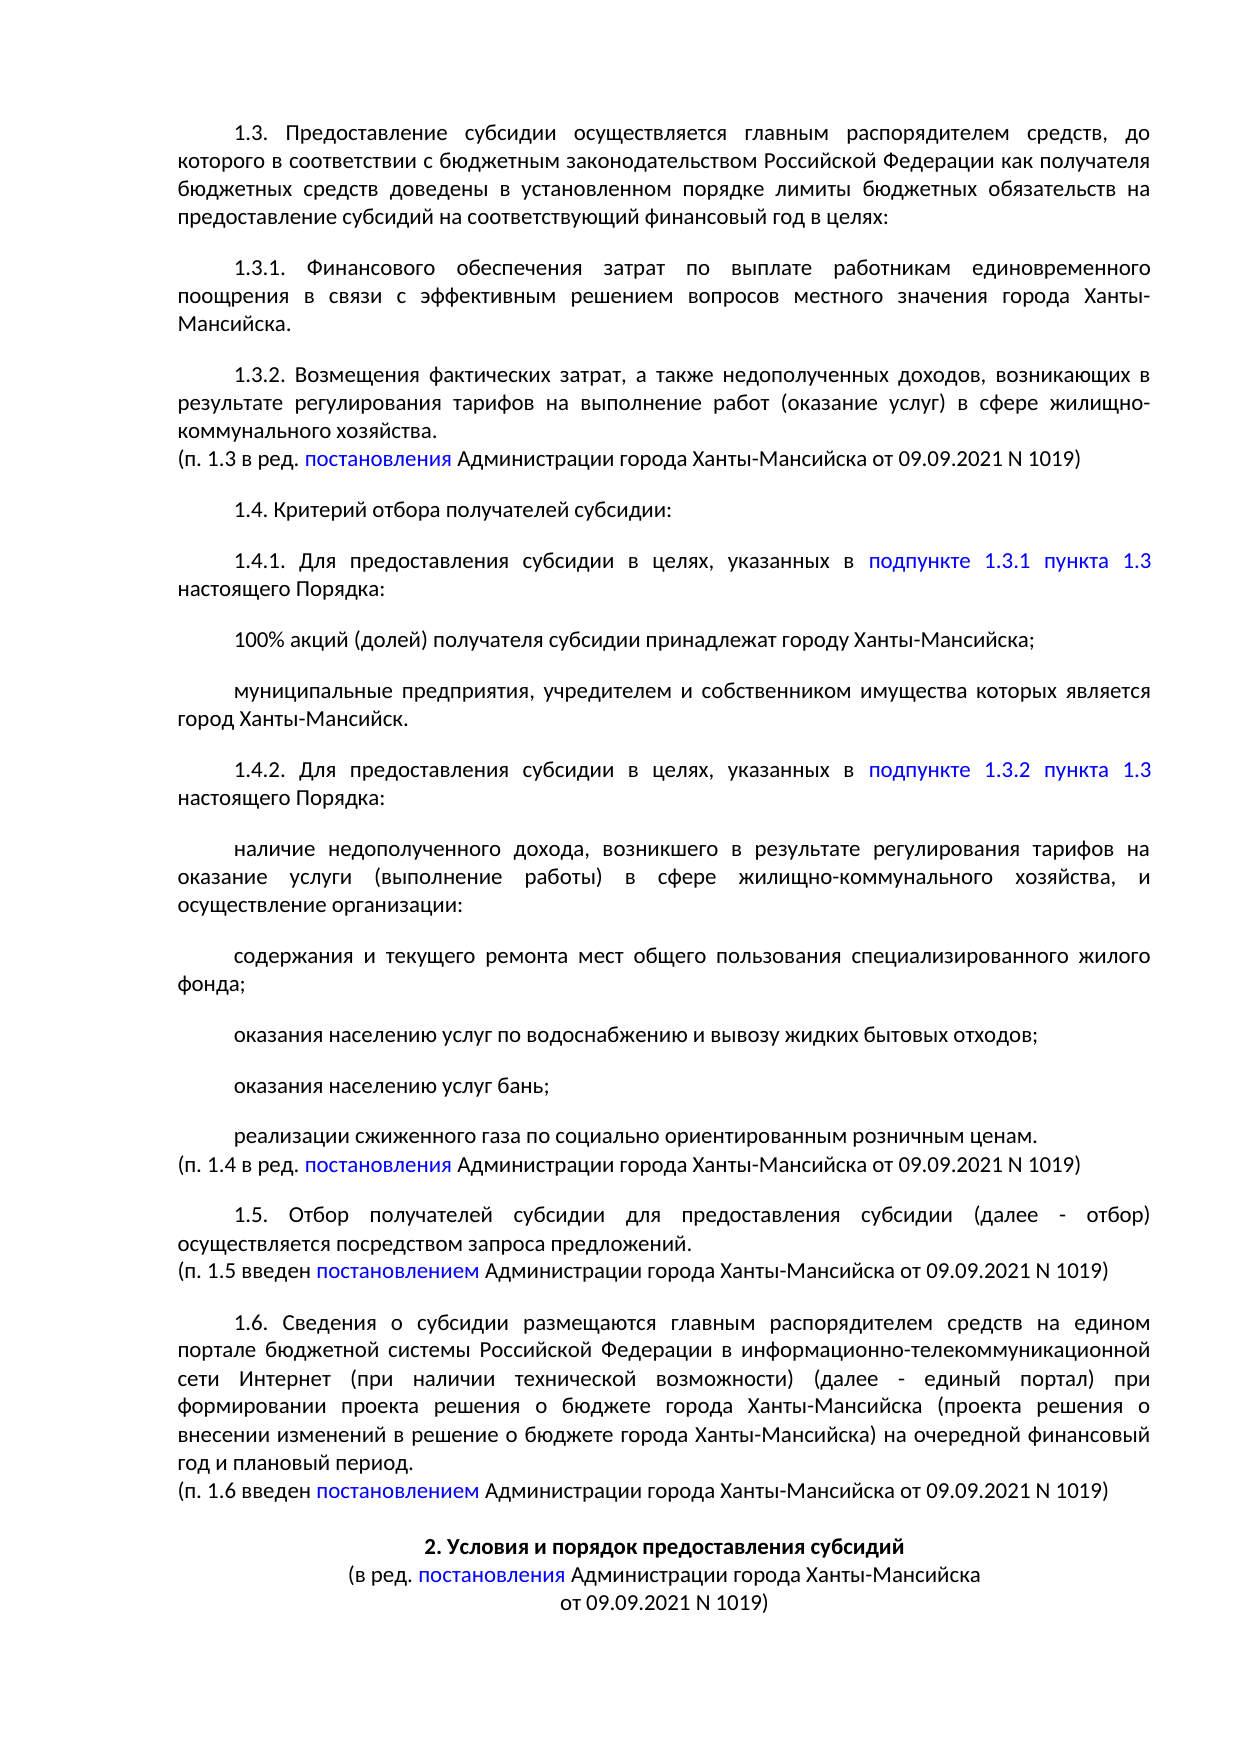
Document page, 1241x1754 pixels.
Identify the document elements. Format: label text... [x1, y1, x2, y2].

text реализации сжиженного газа по социально ориентированным розничным ценам. [177, 1122, 1152, 1150]
text 1.4.1. Для предоставления субсидии в целях, указанных в подпункте 1.3.1 пункта 1.3 настоящего Порядка: [177, 546, 1152, 602]
title 2. Условия и порядок предоставления субсидий [177, 1532, 1152, 1560]
text 1.3.1. Финансового обеспечения затрат по выплате работникам единовременного поощрения в связи с эффективным решением вопросов местного значения города Ханты-Мансийска. [177, 253, 1152, 337]
text (п. 1.5 введен постановлением Администрации города Ханты-Мансийска от 09.09.2021 N 1019) [177, 1257, 1152, 1285]
text 1.4.2. Для предоставления субсидии в целях, указанных в подпункте 1.3.2 пункта 1.3 настоящего Порядка: [177, 755, 1152, 811]
text (п. 1.3 в ред. постановления Администрации города Ханты-Мансийска от 09.09.2021 N 1019) [177, 444, 1152, 472]
text от 09.09.2021 N 1019) [177, 1588, 1152, 1616]
text оказания населению услуг бань; [177, 1071, 1152, 1099]
text 1.4. Критерий отбора получателей субсидии: [177, 495, 1152, 523]
text 100% акций (долей) получателя субсидии принадлежат городу Ханты-Мансийска; [177, 625, 1152, 653]
text (п. 1.4 в ред. постановления Администрации города Ханты-Мансийска от 09.09.2021 N 1019) [177, 1150, 1152, 1178]
text 1.6. Сведения о субсидии размещаются главным распорядителем средств на едином портале бюджетной системы Российской Федерации в информационно-телекоммуникационной сети Интернет (при наличии технической возможности) (далее - единый портал) при формировании проекта решения о бюджете города Ханты-Мансийска (проекта решения о внесении изменений в решение о бюджете города Ханты-Мансийска) на очередной финансовый год и плановый период. [177, 1308, 1152, 1476]
text муниципальные предприятия, учредителем и собственником имущества которых является город Ханты-Мансийск. [177, 676, 1152, 732]
text 1.5. Отбор получателей субсидии для предоставления субсидии (далее - отбор) осуществляется посредством запроса предложений. [177, 1201, 1152, 1257]
text (в ред. постановления Администрации города Ханты-Мансийска [177, 1560, 1152, 1588]
text 1.3. Предоставление субсидии осуществляется главным распорядителем средств, до которого в соответствии с бюджетным законодательством Российской Федерации как получателя бюджетных средств доведены в установленном порядке лимиты бюджетных обязательств на предоставление субсидий на соответствующий финансовый год в целях: [177, 118, 1152, 230]
text (п. 1.6 введен постановлением Администрации города Ханты-Мансийска от 09.09.2021 N 1019) [177, 1476, 1152, 1504]
text содержания и текущего ремонта мест общего пользования специализированного жилого фонда; [177, 941, 1152, 997]
text оказания населению услуг по водоснабжению и вывозу жидких бытовых отходов; [177, 1020, 1152, 1048]
text 1.3.2. Возмещения фактических затрат, а также недополученных доходов, возникающих в результате регулирования тарифов на выполнение работ (оказание услуг) в сфере жилищно-коммунального хозяйства. [177, 360, 1152, 444]
text наличие недополученного дохода, возникшего в результате регулирования тарифов на оказание услуги (выполнение работы) в сфере жилищно-коммунального хозяйства, и осуществление организации: [177, 834, 1152, 918]
